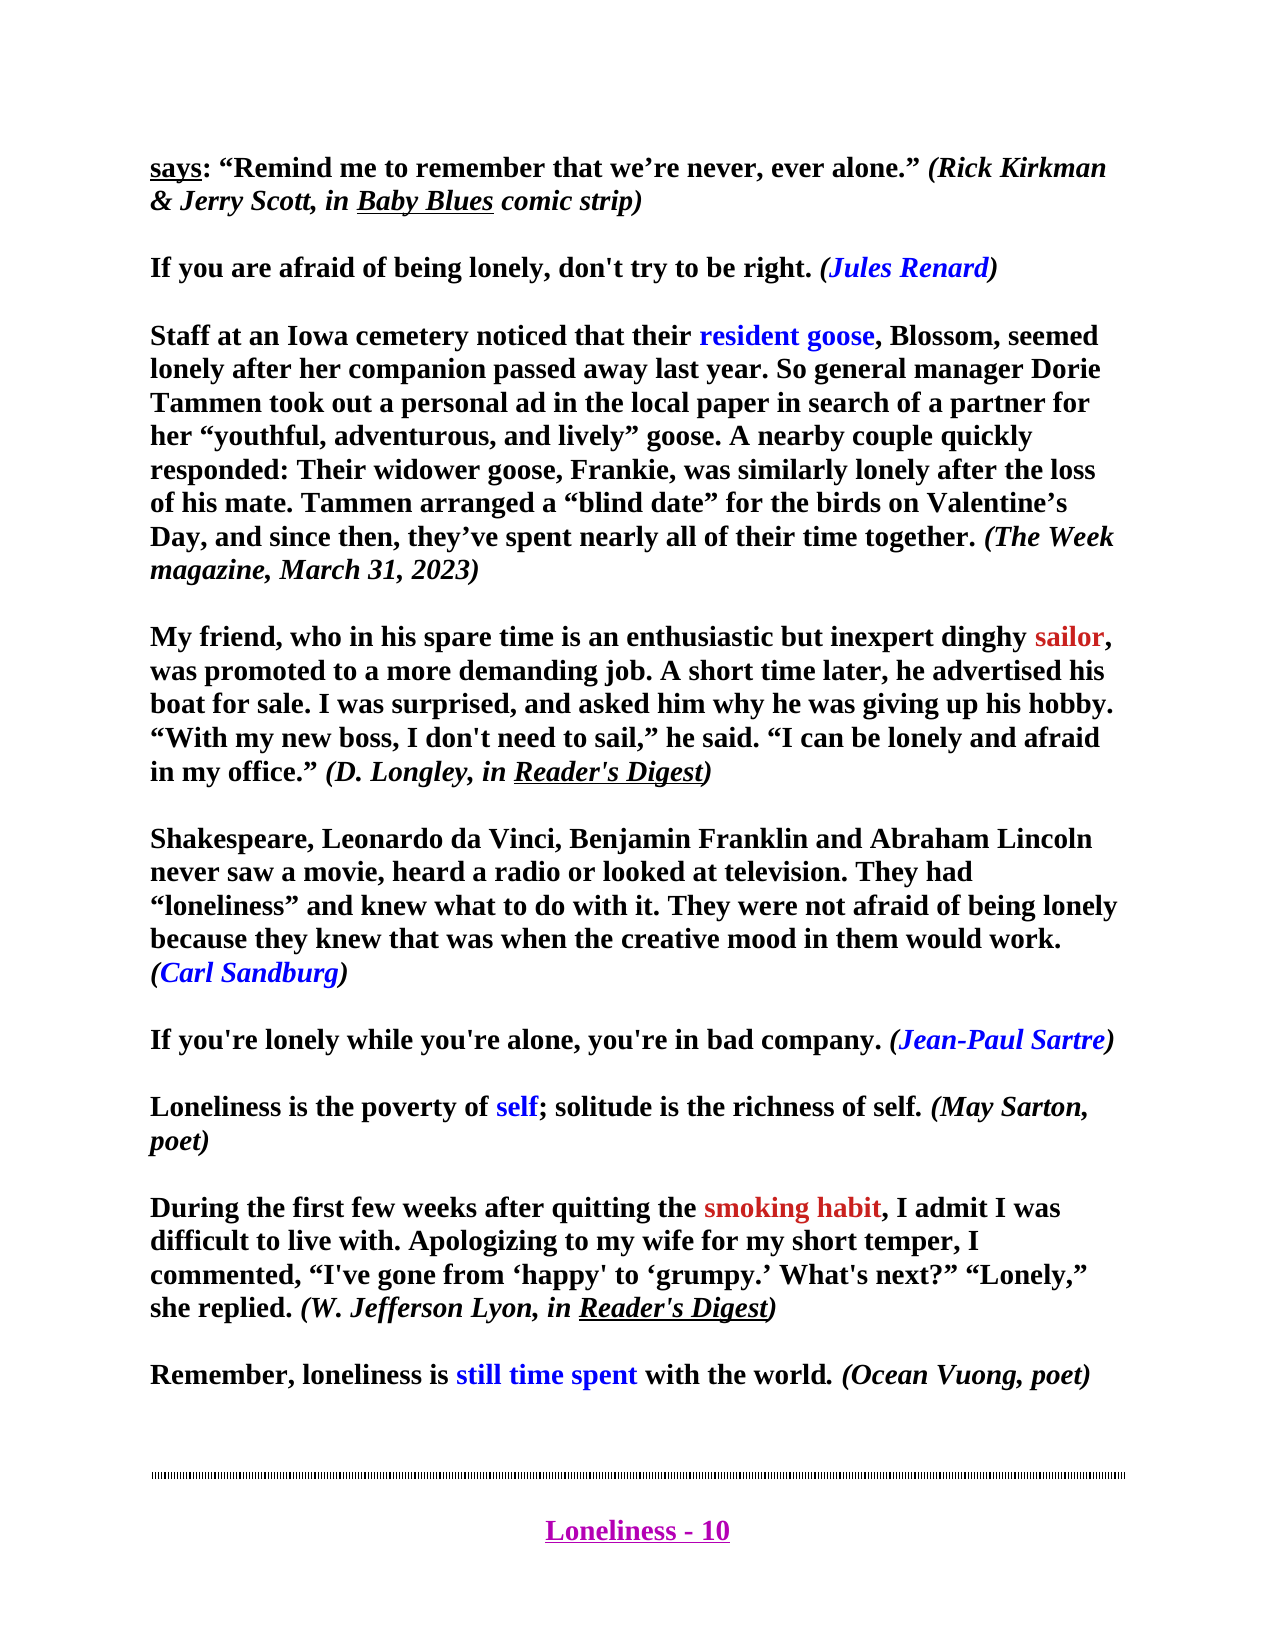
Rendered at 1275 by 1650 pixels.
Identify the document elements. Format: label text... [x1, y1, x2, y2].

text Staff at an Iowa cemetery noticed that their resident goose, Blossom, seemed lonely after her companion passed away last year. So general manager Dorie Tammen took out a personal ad in the local paper in search of a partner for her “youthful, adventurous, and lively” goose. A nearby couple quickly responded: Their widower goose, Frankie, was similarly lonely after the loss of his mate. Tammen arranged a “blind date” for the birds on Valentine’s Day, and since then, they’ve spent nearly all of their time together. (The Week magazine, March 31, 2023) [150, 318, 1125, 586]
text Shakespeare, Leonardo da Vinci, Benjamin Franklin and Abraham Lincoln never saw a movie, heard a radio or looked at television. They had “loneliness” and knew what to do with it. They were not afraid of being lonely because they knew that was when the creative mood in them would work. (Carl Sandburg) [150, 821, 1125, 988]
text Loneliness is the poverty of self; solitude is the richness of self. (May Sarton, poet) [150, 1089, 1125, 1156]
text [150, 150, 1125, 217]
text My friend, who in his spare time is an enthusiastic but inexpert dinghy sailor, was promoted to a more demanding job. A short time later, he advertised his boat for sale. I was surprised, and asked him why he was giving up his hobby. “With my new boss, I don't need to sail,” he said. “I can be lonely and afraid in my office.” (D. Longley, in Reader's Digest) [150, 619, 1125, 787]
text If you're lonely while you're alone, you're in bad company. (Jean-Paul Sartre) [150, 1022, 1125, 1056]
text If you are afraid of being lonely, don't try to be right. (Jules Renard) [150, 251, 1125, 284]
text Remember, loneliness is still time spent with the world. (Ocean Vuong, poet) [150, 1357, 1125, 1391]
text During the first few weeks after quitting the smoking habit, I admit I was difficult to live with. Apologizing to my wife for my short temper, I commented, “I've gone from ‘happy' to ‘grumpy.’ What's next?” “Lonely,” she replied. (W. Jefferson Lyon, in Reader's Digest) [150, 1190, 1125, 1324]
